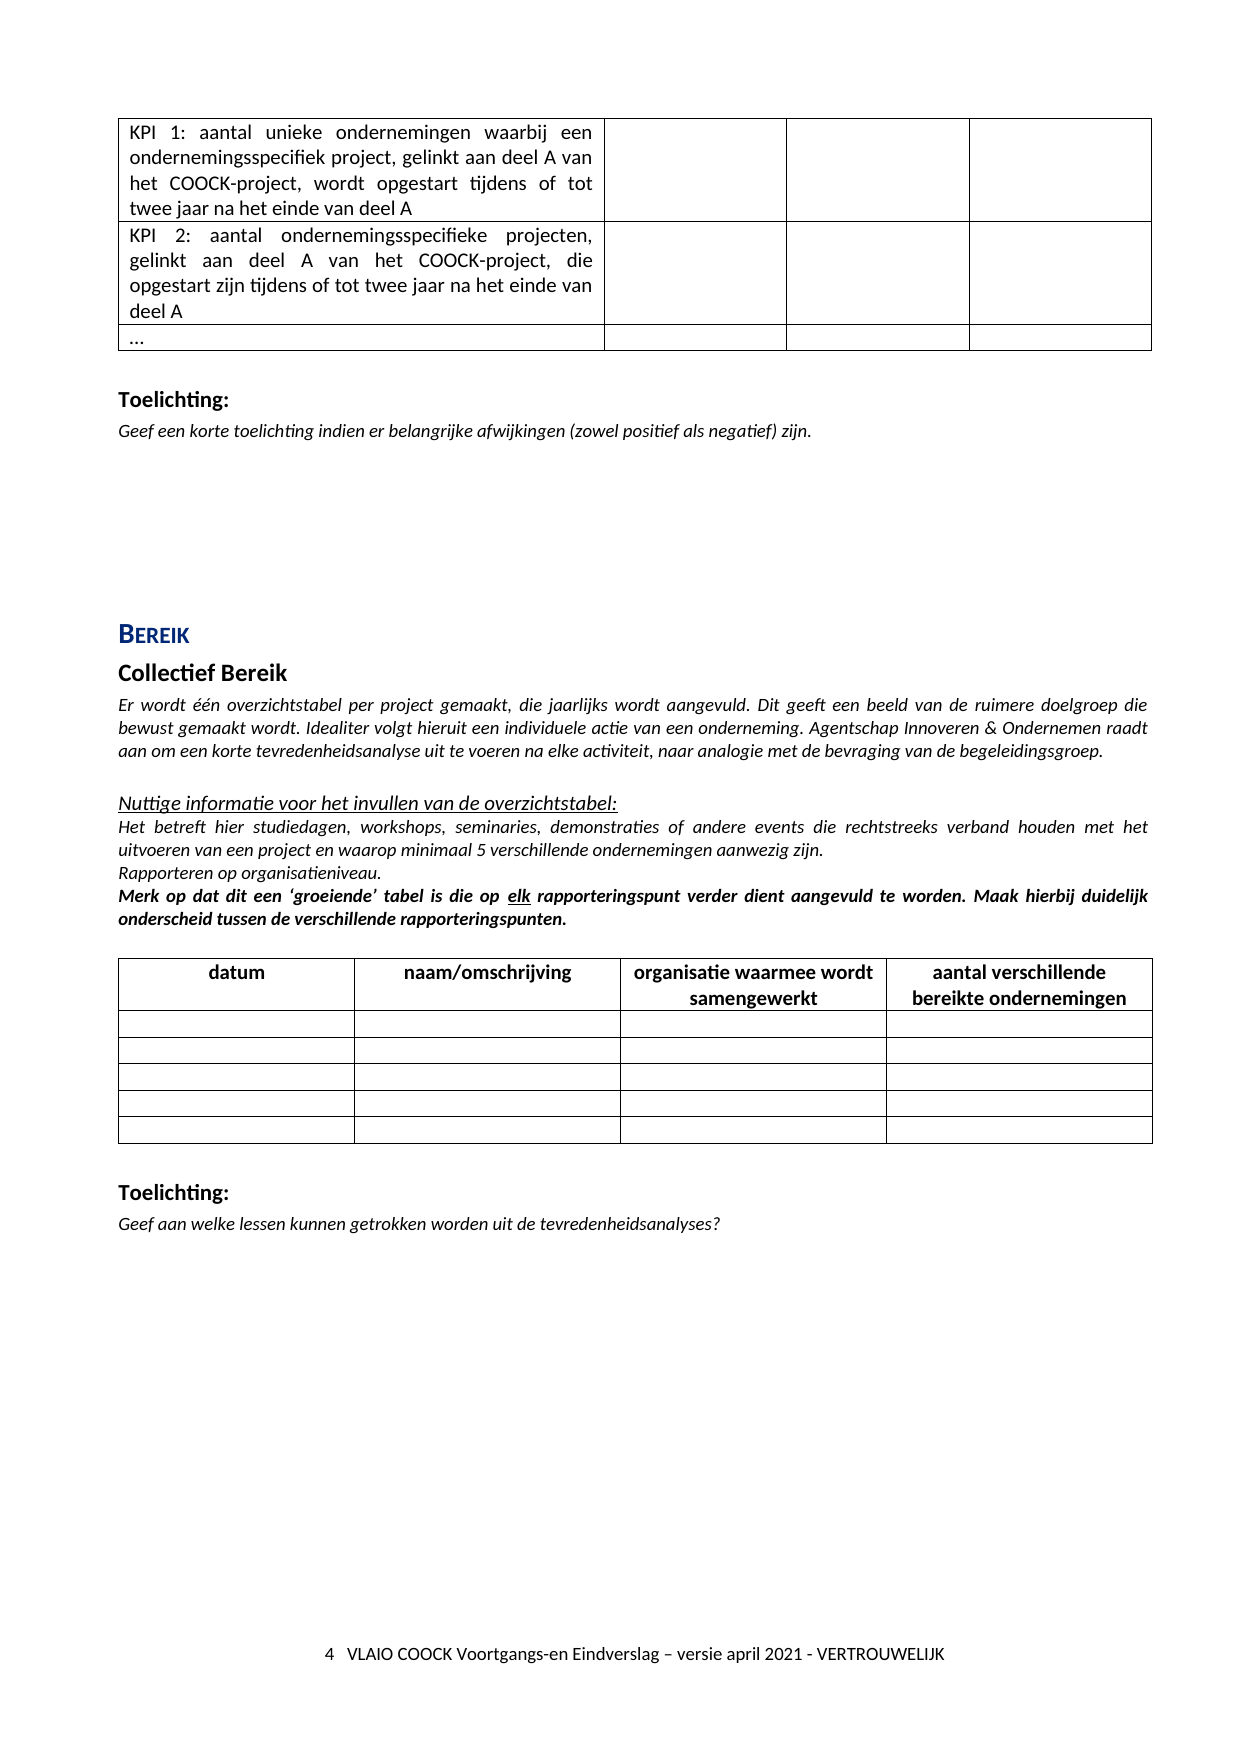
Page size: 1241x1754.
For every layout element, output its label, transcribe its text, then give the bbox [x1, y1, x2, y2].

table_cell [119, 1091, 354, 1116]
table_cell [355, 1038, 620, 1063]
text Er wordt één overzichtstabel per project gemaakt, die jaarlijks wordt aangevuld. Dit geeft een beeld van de ruimere doelgroep die bewust gemaakt wordt. Idealiter volgt hieruit een individuele actie van een onderneming. Agentschap Innoveren & Ondernemen raadt aan om een korte tevredenheidsanalyse uit te voeren na elke activiteit, naar analogie met de bevraging van de begeleidingsgroep. [118, 693, 1152, 762]
table_cell … [119, 325, 604, 350]
table_cell [119, 1011, 354, 1037]
table_cell [887, 1117, 1152, 1142]
table_cell [787, 119, 969, 221]
table_cell [119, 1038, 354, 1063]
table_cell [621, 1091, 886, 1116]
subtitle Collectief Bereik [118, 657, 1152, 687]
table_cell [605, 119, 786, 221]
subtitle Bereik [118, 615, 1152, 650]
table_cell KPI 1: aantal unieke ondernemingen waarbij een ondernemingsspecifiek project, gelinkt aan deel A van het COOCK-project, wordt opgestart tijdens of tot twee jaar na het einde van deel A [119, 119, 604, 221]
table_header aantal verschillende bereikte ondernemingen [887, 959, 1152, 1010]
table_cell [887, 1038, 1152, 1063]
table_header naam/omschrijving [355, 959, 620, 1010]
table_cell [970, 325, 1151, 350]
table_header organisatie waarmee wordt samengewerkt [621, 959, 886, 1010]
table_header datum [119, 959, 354, 1010]
text Nuttige informatie voor het invullen van de overzichtstabel: [118, 790, 1152, 816]
table_cell KPI 2: aantal ondernemingsspecifieke projecten, gelinkt aan deel A van het COOCK-project, die opgestart zijn tijdens of tot twee jaar na het einde van deel A [119, 222, 604, 323]
table_cell [787, 222, 969, 323]
table_cell [355, 1091, 620, 1116]
table_cell [621, 1011, 886, 1037]
table_cell [119, 1117, 354, 1142]
text Geef aan welke lessen kunnen getrokken worden uit de tevredenheidsanalyses? [118, 1212, 1152, 1235]
text Rapporteren op organisatieniveau. [118, 861, 1152, 884]
subtitle Toelichting: [118, 385, 1152, 413]
table_cell [970, 222, 1151, 323]
text Merk op dat dit een ‘groeiende’ tabel is die op elk rapporteringspunt verder dient aangevuld te worden. Maak hierbij duidelijk onderscheid tussen de verschillende rapporteringspunten. [118, 884, 1152, 930]
table_cell [605, 222, 786, 323]
table_cell [355, 1064, 620, 1089]
table_cell [887, 1091, 1152, 1116]
table_cell [621, 1064, 886, 1089]
table_cell [119, 1064, 354, 1089]
table_cell [970, 119, 1151, 221]
subtitle Toelichting: [118, 1178, 1152, 1206]
table_cell [621, 1117, 886, 1142]
table_cell [887, 1064, 1152, 1089]
table_cell [887, 1011, 1152, 1037]
table_cell [355, 1011, 620, 1037]
text Het betreft hier studiedagen, workshops, seminaries, demonstraties of andere events die rechtstreeks verband houden met het uitvoeren van een project en waarop minimaal 5 verschillende ondernemingen aanwezig zijn. [118, 816, 1152, 861]
table_cell [787, 325, 969, 350]
text Geef een korte toelichting indien er belangrijke afwijkingen (zowel positief als negatief) zijn. [118, 419, 1152, 442]
table_cell [621, 1038, 886, 1063]
table_cell [355, 1117, 620, 1142]
table_cell [605, 325, 786, 350]
